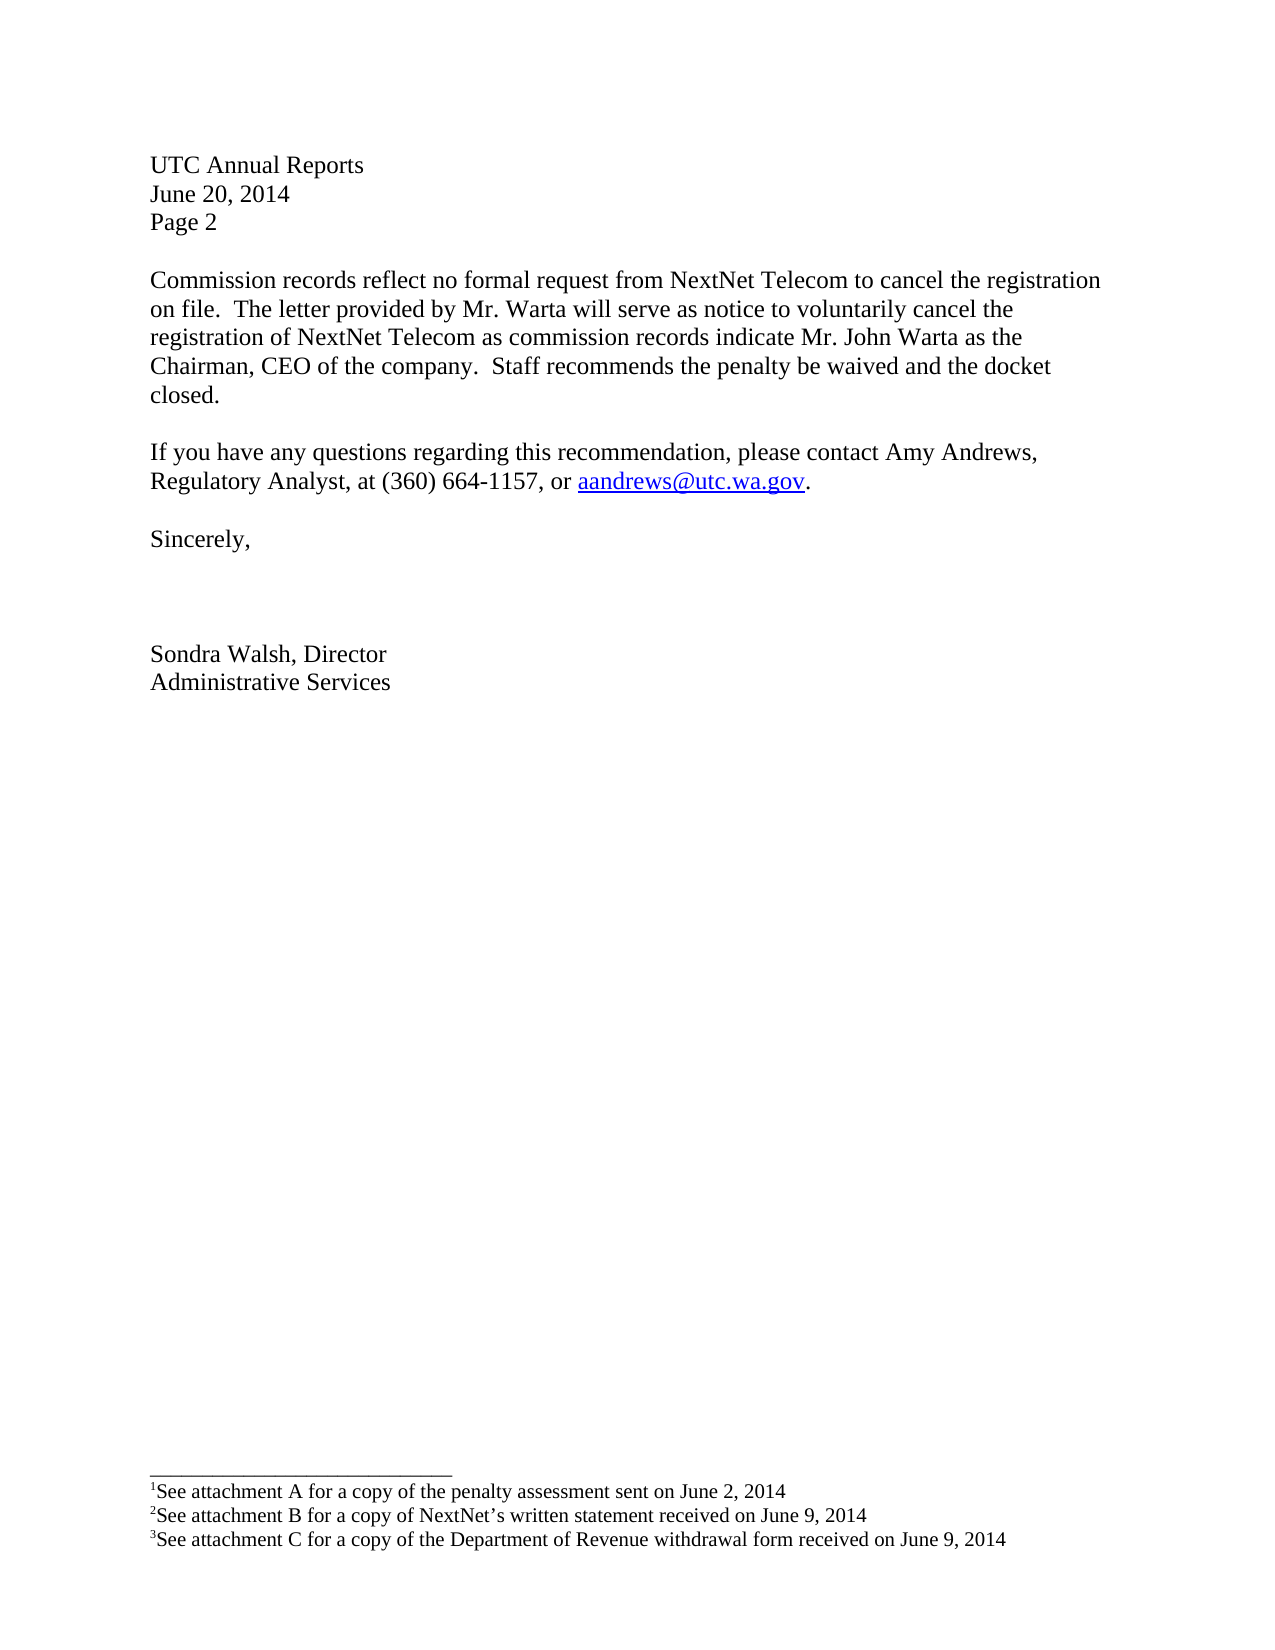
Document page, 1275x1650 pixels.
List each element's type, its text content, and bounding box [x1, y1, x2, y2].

text June 20, 2014 [150, 179, 1125, 207]
text If you have any questions regarding this recommendation, please contact Amy Andrews, Regulatory Analyst, at (360) 664-1157, or aandrews@utc.wa.gov. [150, 437, 1125, 495]
text UTC Annual Reports [150, 150, 1125, 179]
text Administrative Services [150, 667, 1125, 696]
text Page 2 [150, 207, 1125, 236]
text Sincerely, [150, 524, 1125, 552]
text Sondra Walsh, Director [150, 639, 1125, 667]
text Commission records reflect no formal request from NextNet Telecom to cancel the registration on file. The letter provided by Mr. Warta will serve as notice to voluntarily cancel the registration of NextNet Telecom as commission records indicate Mr. John Warta as the Chairman, CEO of the company. Staff recommends the penalty be waived and the docket closed. [150, 265, 1125, 409]
